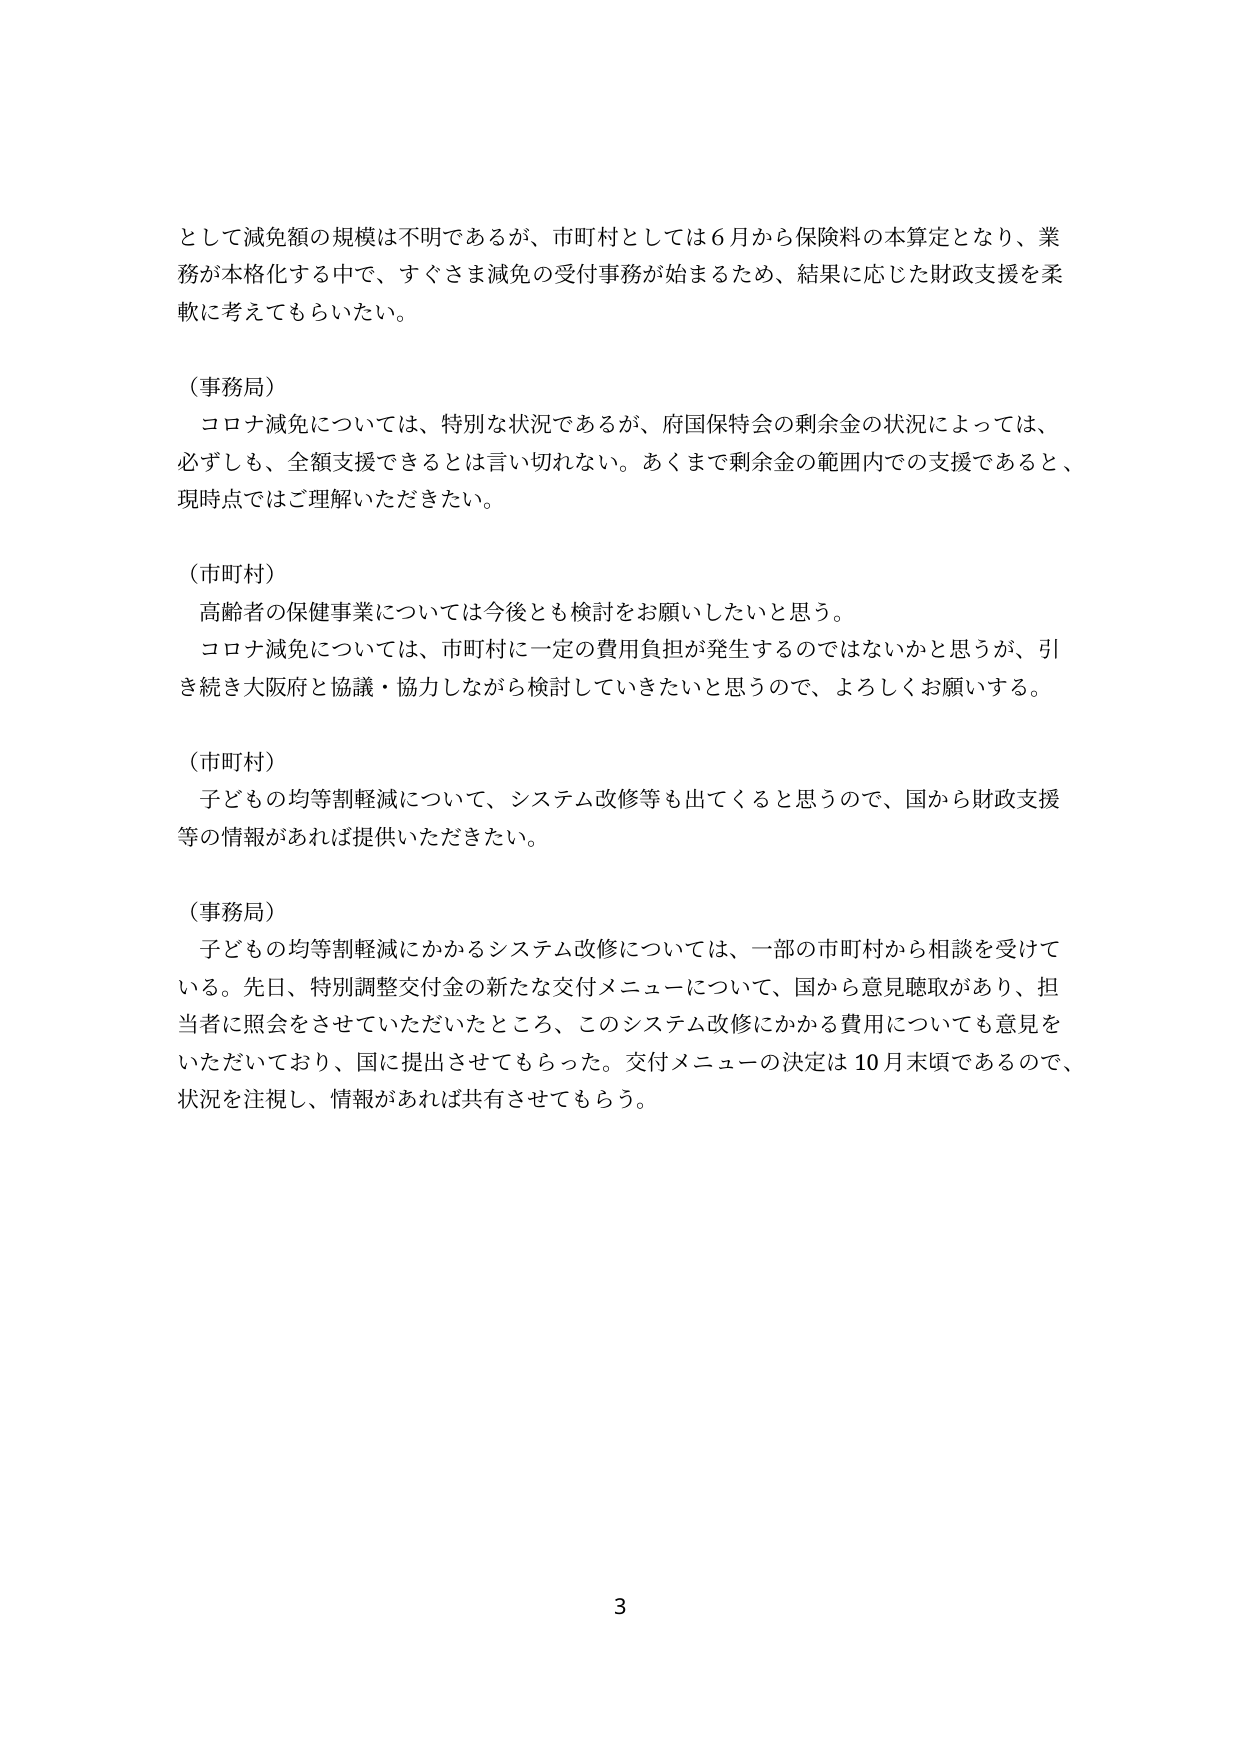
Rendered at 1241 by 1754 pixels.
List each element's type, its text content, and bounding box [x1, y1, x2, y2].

text コロナ減免については、市町村に一定の費用負担が発生するのではないかと思うが、引き続き大阪府と協議・協力しながら検討していきたいと思うので、よろしくお願いする。 [177, 629, 1063, 704]
text （市町村） [177, 742, 1063, 779]
text 子どもの均等割軽減にかかるシステム改修については、一部の市町村から相談を受けている。先日、特別調整交付金の新たな交付メニューについて、国から意見聴取があり、担当者に照会をさせていただいたところ、このシステム改修にかかる費用についても意見をいただいており、国に提出させてもらった。交付メニューの決定は10月末頃であるので、状況を注視し、情報があれば共有させてもらう。 [177, 929, 1063, 1117]
text （事務局） [177, 892, 1063, 929]
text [177, 217, 1063, 329]
text （事務局） [177, 367, 1063, 404]
text 子どもの均等割軽減について、システム改修等も出てくると思うので、国から財政支援等の情報があれば提供いただきたい。 [177, 779, 1063, 854]
text コロナ減免については、特別な状況であるが、府国保特会の剰余金の状況によっては、必ずしも、全額支援できるとは言い切れない。あくまで剰余金の範囲内での支援であると、現時点ではご理解いただきたい。 [177, 404, 1063, 517]
text （市町村） [177, 554, 1063, 592]
text 高齢者の保健事業については今後とも検討をお願いしたいと思う。 [177, 592, 1063, 629]
